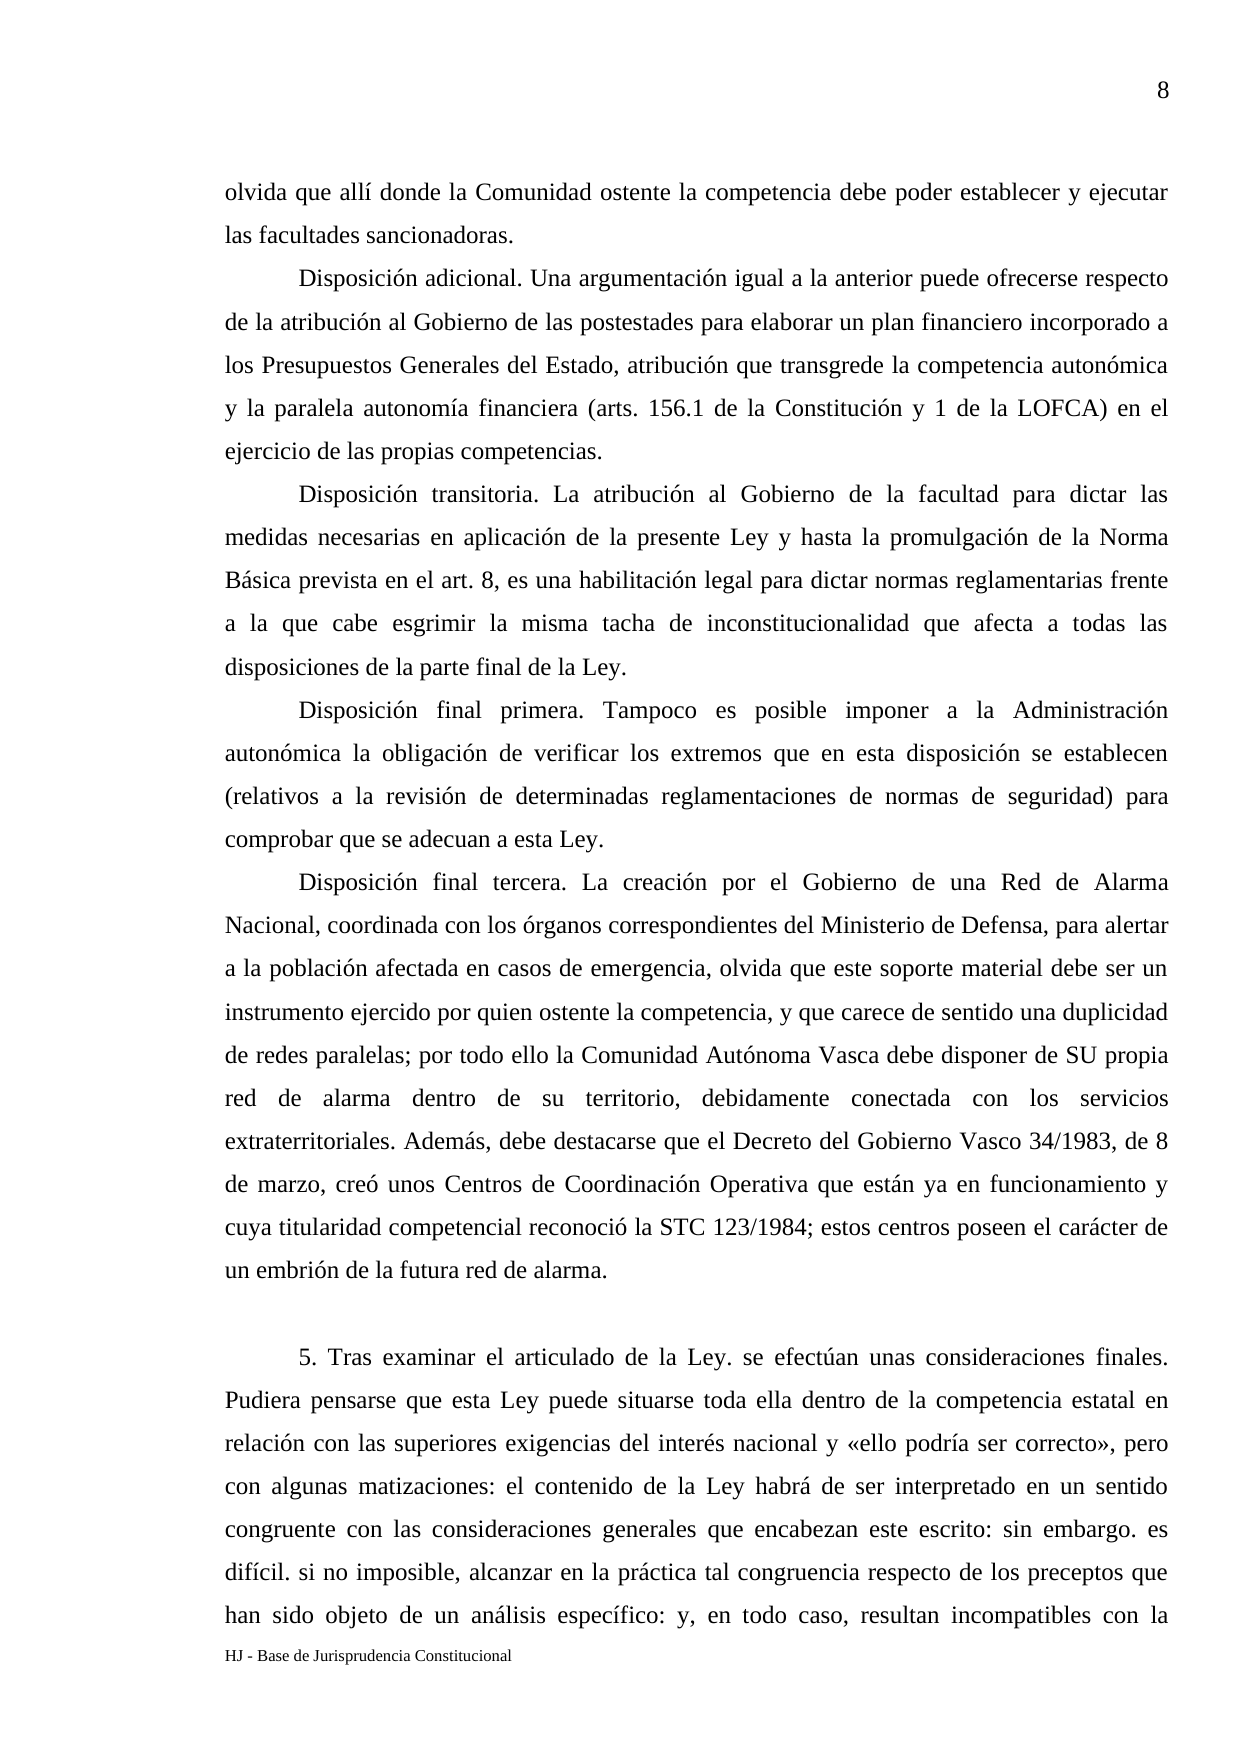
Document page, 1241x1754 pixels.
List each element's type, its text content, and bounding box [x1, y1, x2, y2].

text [224, 177, 1169, 249]
text Disposición final tercera. La creación por el Gobierno de una Red de Alarma Nacional, coordinada con los órganos correspondientes del Ministerio de Defensa, para alertar a la población afectada en casos de emergencia, olvida que este soporte material debe ser un instrumento ejercido por quien ostente la competencia, y que carece de sentido una duplicidad de redes paralelas; por todo ello la Comunidad Autónoma Vasca debe disponer de SU propia red de alarma dentro de su territorio, debidamente conectada con los servicios extraterritoriales. Además, debe destacarse que el Decreto del Gobierno Vasco 34/1983, de 8 de marzo, creó unos Centros de Coordinación Operativa que están ya en funcionamiento y cuya titularidad competencial reconoció la STC 123/1984; estos centros poseen el carácter de un embrión de la futura red de alarma. [224, 867, 1169, 1284]
text Disposición final primera. Tampoco es posible imponer a la Administración autonómica la obligación de verificar los extremos que en esta disposición se establecen (relativos a la revisión de determinadas reglamentaciones de normas de seguridad) para comprobar que se adecuan a esta Ley. [224, 695, 1169, 853]
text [224, 1342, 1169, 1629]
text Disposición transitoria. La atribución al Gobierno de la facultad para dictar las medidas necesarias en aplicación de la presente Ley y hasta la promulgación de la Norma Básica prevista en el art. 8, es una habilitación legal para dictar normas reglamentarias frente a la que cabe esgrimir la misma tacha de inconstitucionalidad que afecta a todas las disposiciones de la parte final de la Ley. [224, 479, 1169, 680]
text Disposición adicional. Una argumentación igual a la anterior puede ofrecerse respecto de la atribución al Gobierno de las postestades para elaborar un plan financiero incorporado a los Presupuestos Generales del Estado, atribución que transgrede la competencia autonómica y la paralela autonomía financiera (arts. 156.1 de la Constitución y 1 de la LOFCA) en el ejercicio de las propias competencias. [224, 263, 1169, 465]
